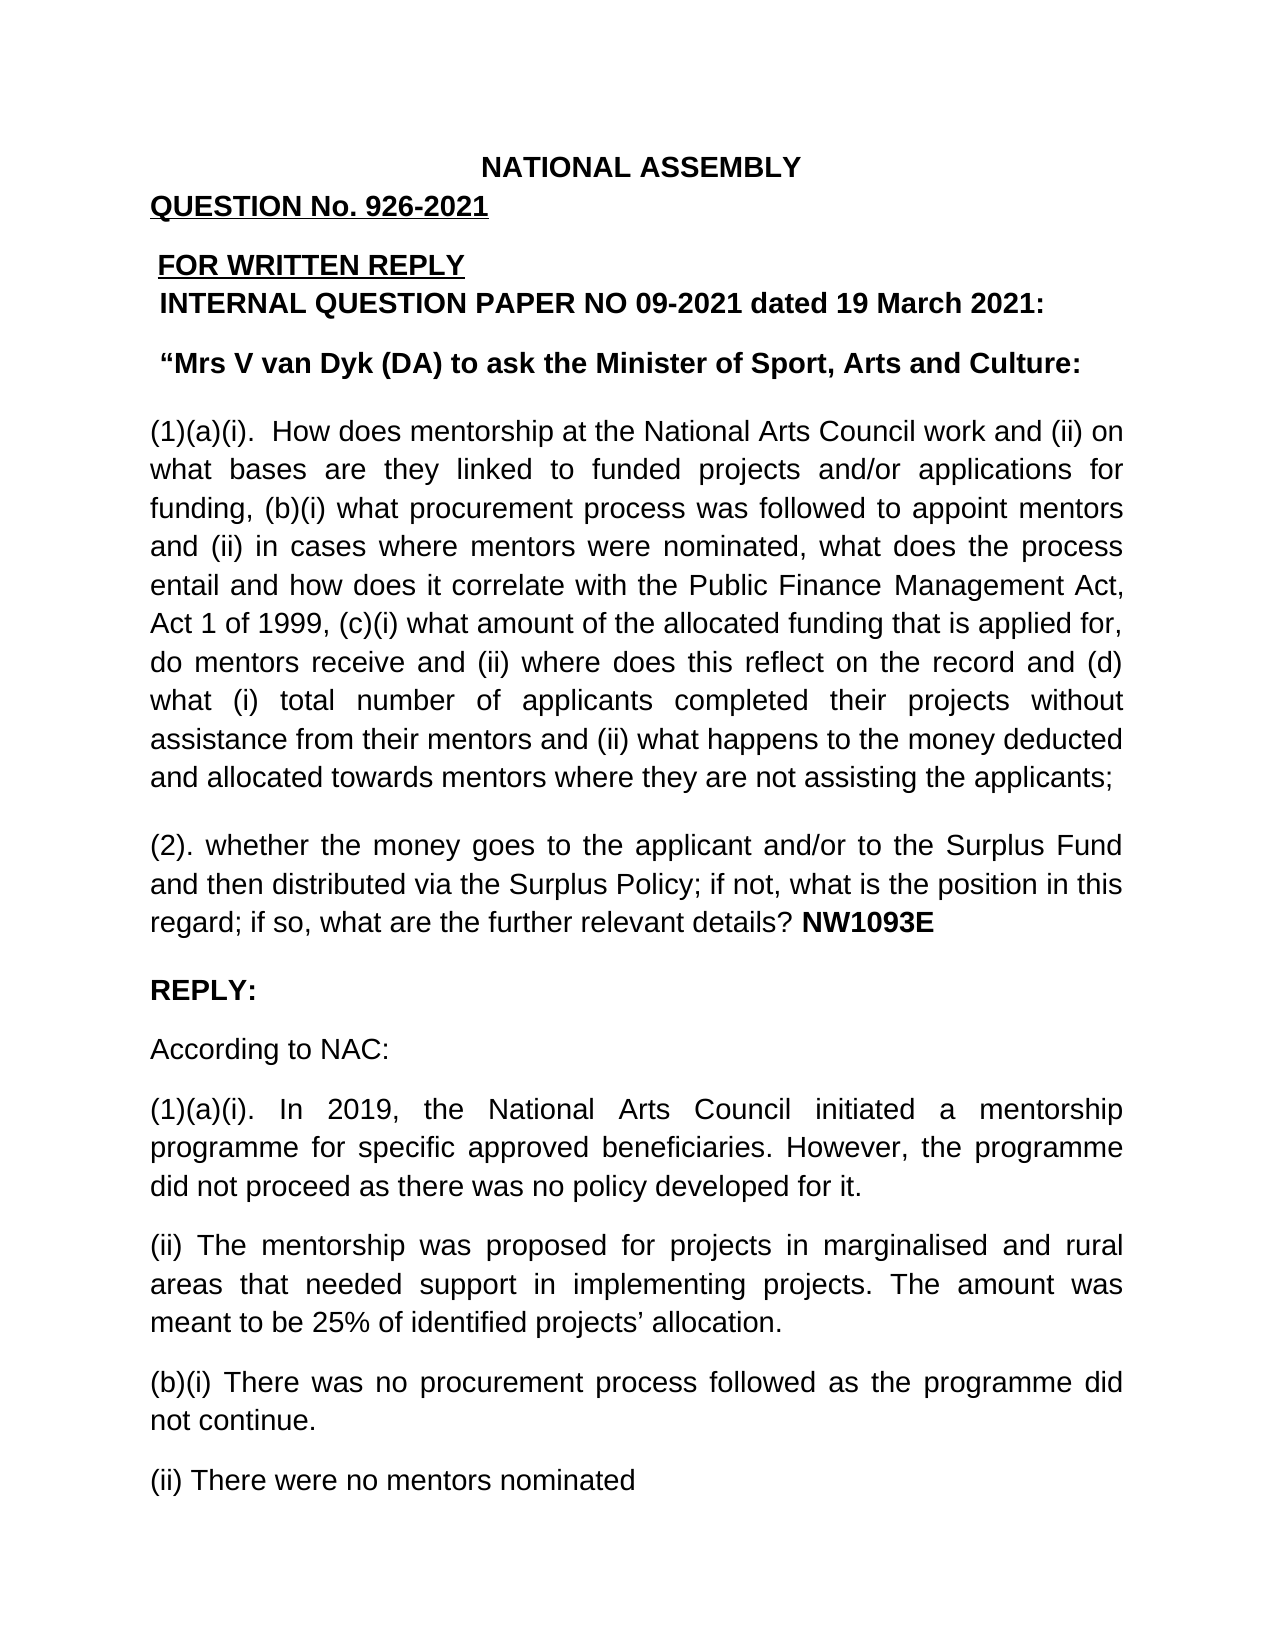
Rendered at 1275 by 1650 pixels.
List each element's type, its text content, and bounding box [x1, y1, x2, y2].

text According to NAC: [150, 1032, 1125, 1066]
text (1)(a)(i). How does mentorship at the National Arts Council work and (ii) on what bases are they linked to funded projects and/or applications for funding, (b)(i) what procurement process was followed to appoint mentors and (ii) in cases where mentors were nominated, what does the process entail and how does it correlate with the Public Finance Management Act, Act 1 of 1999, (c)(i) what amount of the allocated funding that is applied for, do mentors receive and (ii) where does this reflect on the record and (d) what (i) total number of applicants completed their projects without assistance from their mentors and (ii) what happens to the money deducted and allocated towards mentors where they are not assisting the applicants; [150, 413, 1125, 794]
text NATIONAL ASSEMBLY [157, 150, 1125, 183]
text (2). whether the money goes to the applicant and/or to the Surplus Fund and then distributed via the Surplus Policy; if not, what is the position in this regard; if so, what are the further relevant details? NW1093E [150, 828, 1125, 939]
text FOR WRITTEN REPLY [157, 248, 1125, 281]
text QUESTION No. 926-2021 [150, 188, 1125, 222]
text (ii) The mentorship was proposed for projects in marginalised and rural areas that needed support in implementing projects. The amount was meant to be 25% of identified projects’ allocation. [150, 1300, 1125, 1339]
text (b)(i) There was no procurement process followed as the programme did not continue. [150, 1398, 1125, 1437]
text (ii) There were no mentors nominated [150, 1462, 1125, 1496]
text INTERNAL QUESTION PAPER NO 09-2021 dated 19 March 2021: [159, 286, 1125, 320]
text “Mrs V van Dyk (DA) to ask the Minister of Sport, Arts and Culture: [159, 346, 1125, 379]
text (1)(a)(i). In 2019, the National Arts Council initiated a mentorship programme for specific approved beneficiaries. However, the programme did not proceed as there was no policy developed for it. [150, 1164, 1125, 1202]
text REPLY: [150, 973, 1125, 1006]
